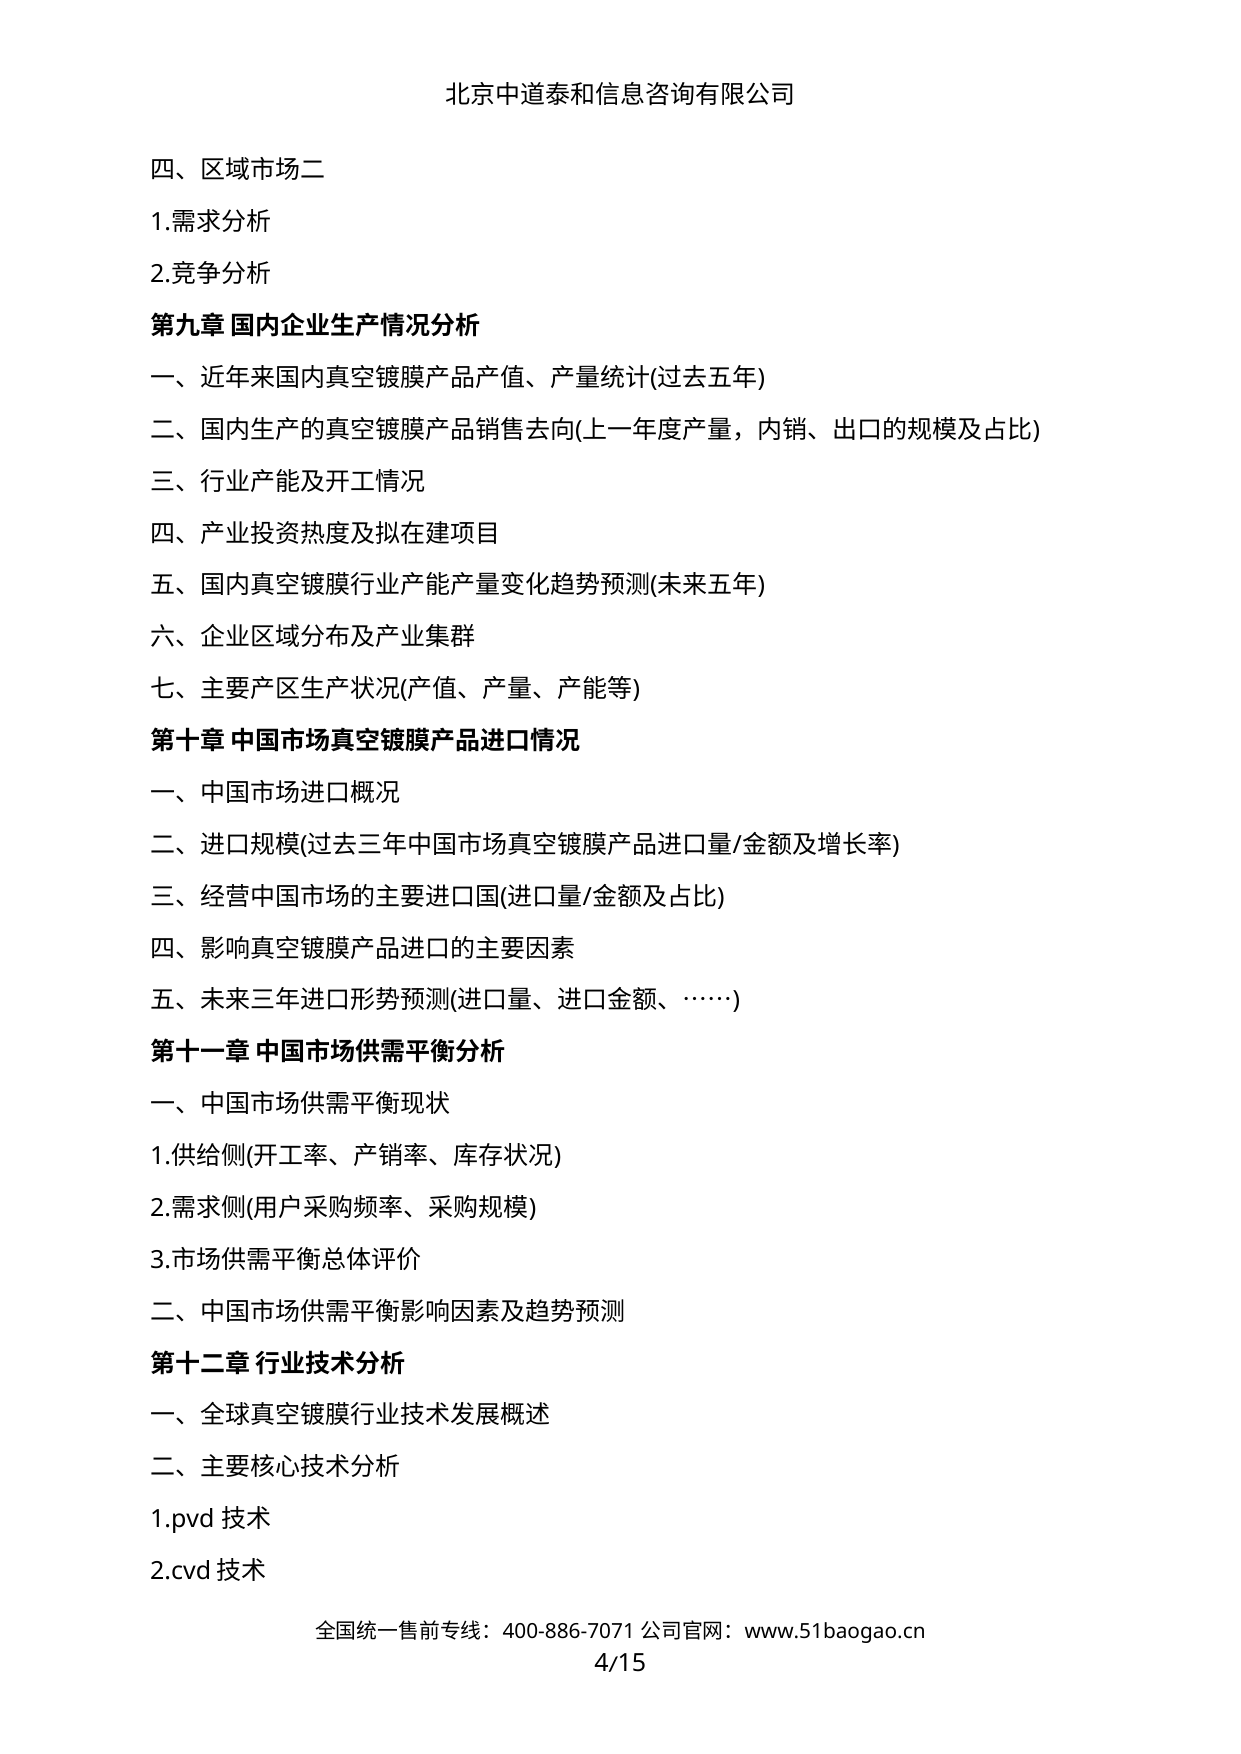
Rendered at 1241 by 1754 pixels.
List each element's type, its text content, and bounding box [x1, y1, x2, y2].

text 四、区域市场二 [150, 150, 1090, 186]
text 1.供给侧(开工率、产销率、库存状况) [150, 1136, 1090, 1172]
text 第十章 中国市场真空镀膜产品进口情况 [150, 721, 1090, 757]
text 第十二章 行业技术分析 [150, 1343, 1090, 1379]
text 三、经营中国市场的主要进口国(进口量/金额及占比) [150, 876, 1090, 912]
text 二、主要核心技术分析 [150, 1447, 1090, 1483]
text 一、全球真空镀膜行业技术发展概述 [150, 1395, 1090, 1431]
text 三、行业产能及开工情况 [150, 461, 1090, 497]
text 七、主要产区生产状况(产值、产量、产能等) [150, 669, 1090, 705]
text 二、国内生产的真空镀膜产品销售去向(上一年度产量，内销、出口的规模及占比) [150, 409, 1090, 446]
text 五、国内真空镀膜行业产能产量变化趋势预测(未来五年) [150, 565, 1090, 601]
text 2.竞争分析 [150, 254, 1090, 290]
text 二、进口规模(过去三年中国市场真空镀膜产品进口量/金额及增长率) [150, 824, 1090, 861]
text 二、中国市场供需平衡影响因素及趋势预测 [150, 1291, 1090, 1327]
text 1.pvd 技术 [150, 1499, 1090, 1535]
text 第九章 国内企业生产情况分析 [150, 306, 1090, 342]
text 第十一章 中国市场供需平衡分析 [150, 1032, 1090, 1068]
text 2.需求侧(用户采购频率、采购规模) [150, 1187, 1090, 1224]
text 一、中国市场供需平衡现状 [150, 1084, 1090, 1120]
text 四、影响真空镀膜产品进口的主要因素 [150, 928, 1090, 964]
text 四、产业投资热度及拟在建项目 [150, 513, 1090, 549]
text 五、未来三年进口形势预测(进口量、进口金额、……) [150, 980, 1090, 1016]
text 1.需求分析 [150, 202, 1090, 238]
text 2.cvd技术 [150, 1551, 1090, 1587]
text 一、中国市场进口概况 [150, 772, 1090, 809]
text 六、企业区域分布及产业集群 [150, 617, 1090, 653]
text 3.市场供需平衡总体评价 [150, 1239, 1090, 1276]
text 一、近年来国内真空镀膜产品产值、产量统计(过去五年) [150, 357, 1090, 394]
